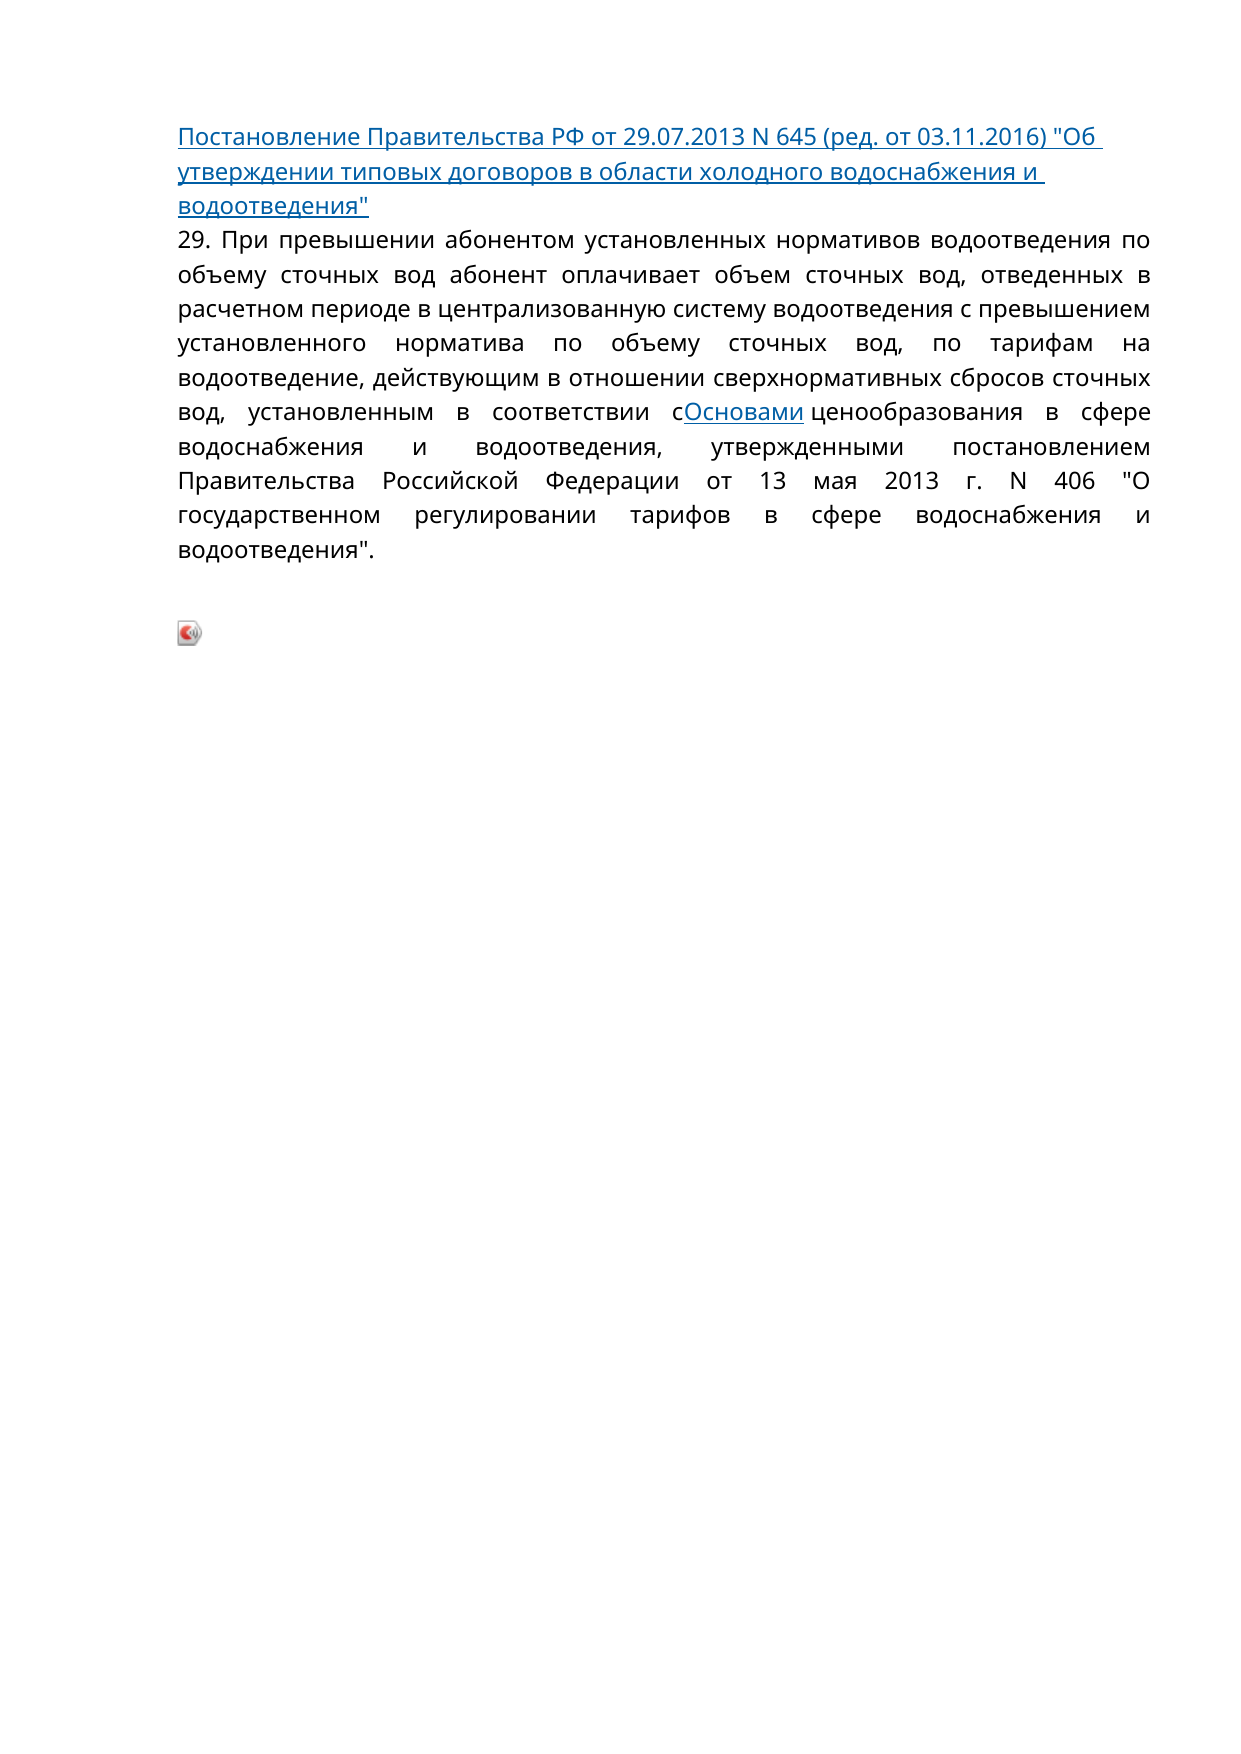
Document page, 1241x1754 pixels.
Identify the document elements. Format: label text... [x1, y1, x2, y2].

text 29. При превышении абонентом установленных нормативов водоотведения по объему сточных вод абонент оплачивает объем сточных вод, отведенных в расчетном периоде в централизованную систему водоотведения с превышением установленного норматива по объему сточных вод, по тарифам на водоотведение, действующим в отношении сверхнормативных сбросов сточных вод, установленным в соответствии сОсновами ценообразования в сфере водоснабжения и водоотведения, утвержденными постановлением Правительства Российской Федерации от 13 мая 2013 г. N 406 "О государственном регулировании тарифов в сфере водоснабжения и водоотведения". [177, 221, 1152, 565]
picture [177, 620, 203, 646]
text Постановление Правительства РФ от 29.07.2013 N 645 (ред. от 03.11.2016) "Об утверждении типовых договоров в области холодного водоснабжения и водоотведения" [177, 118, 1152, 221]
